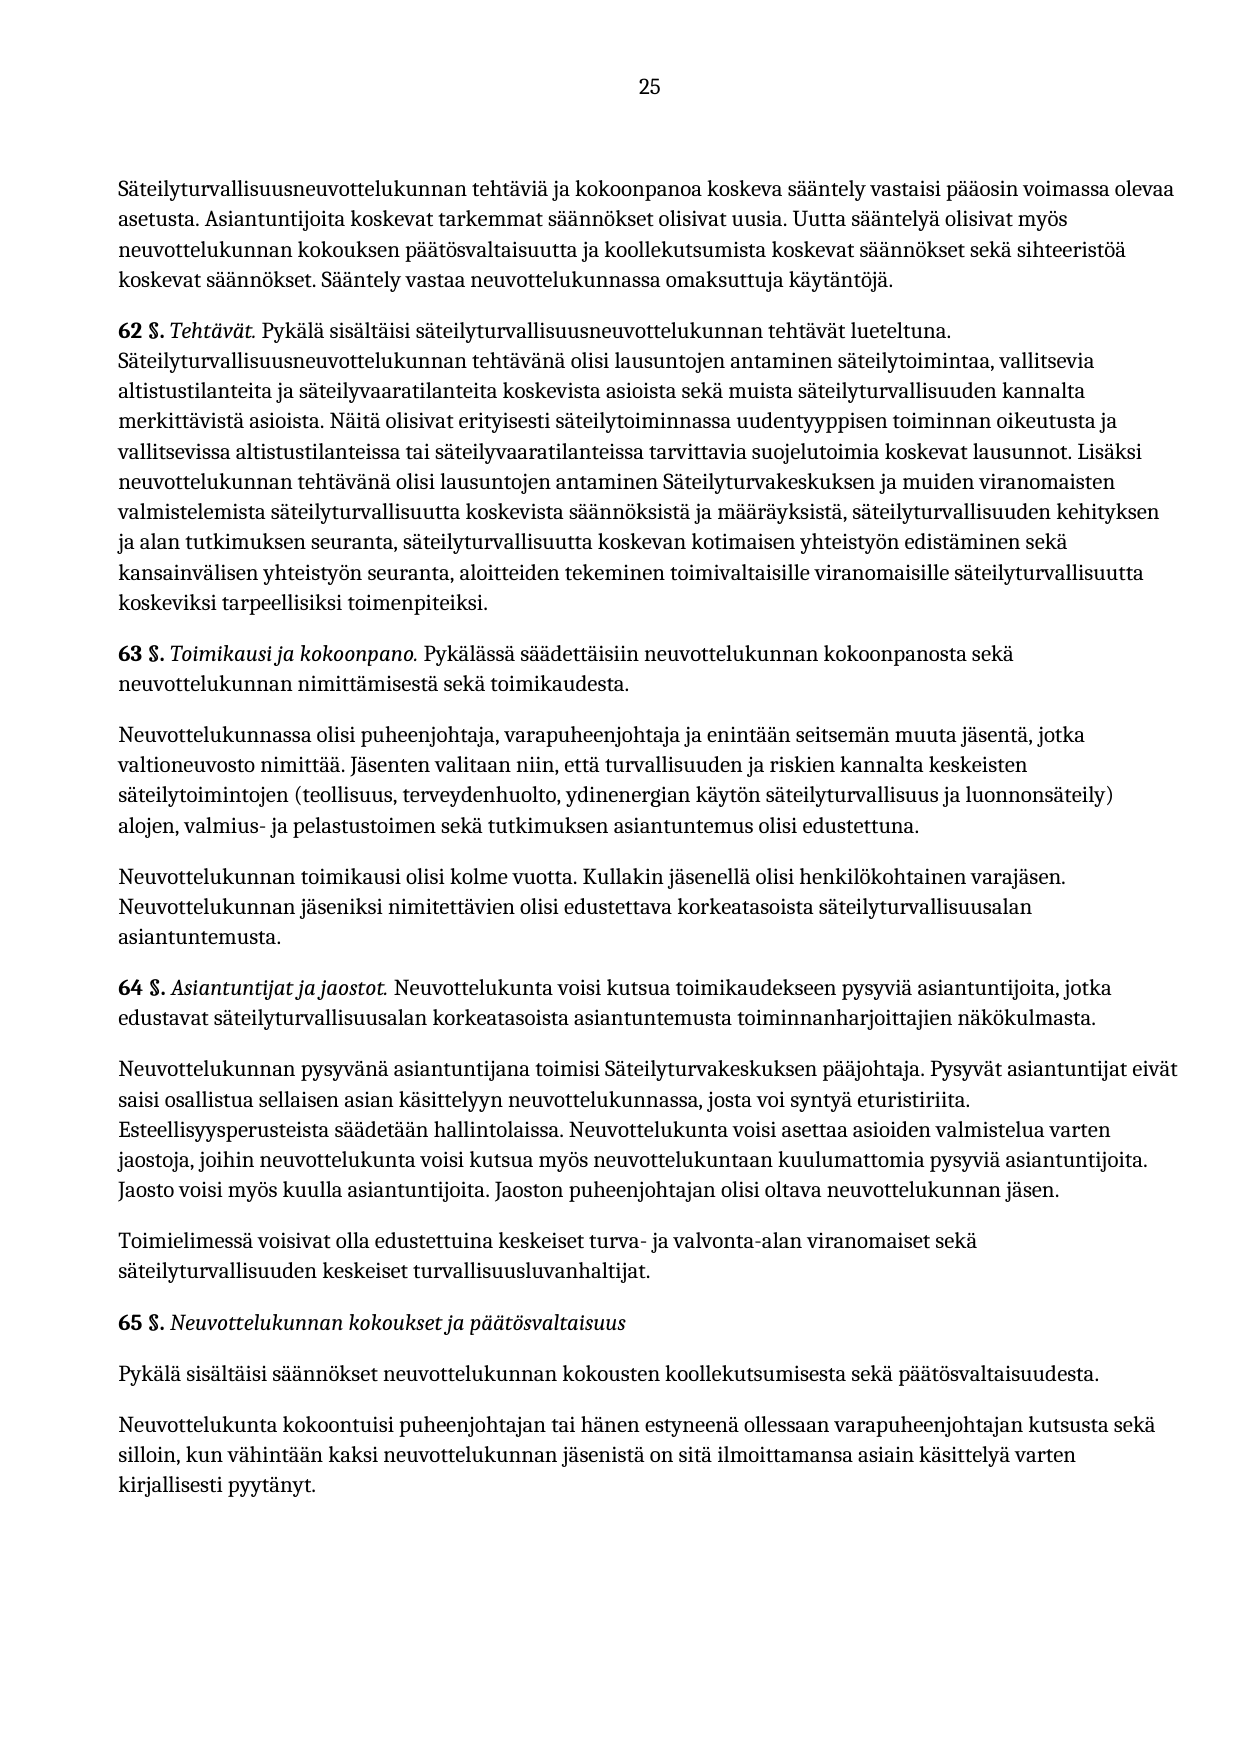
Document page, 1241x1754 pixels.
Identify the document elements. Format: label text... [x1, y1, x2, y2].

text 62 §. Tehtävät. Pykälä sisältäisi säteilyturvallisuusneuvottelukunnan tehtävät lueteltuna. Säteilyturvallisuusneuvottelukunnan tehtävänä olisi lausuntojen antaminen säteilytoimintaa, vallitsevia altistustilanteita ja säteilyvaaratilanteita koskevista asioista sekä muista säteilyturvallisuuden kannalta merkittävistä asioista. Näitä olisivat erityisesti säteilytoiminnassa uudentyyppisen toiminnan oikeutusta ja vallitsevissa altistustilanteissa tai säteilyvaaratilanteissa tarvittavia suojelutoimia koskevat lausunnot. Lisäksi neuvottelukunnan tehtävänä olisi lausuntojen antaminen Säteilyturvakeskuksen ja muiden viranomaisten valmistelemista säteilyturvallisuutta koskevista säännöksistä ja määräyksistä, säteilyturvallisuuden kehityksen ja alan tutkimuksen seuranta, säteilyturvallisuutta koskevan kotimaisen yhteistyön edistäminen sekä kansainvälisen yhteistyön seuranta, aloitteiden tekeminen toimivaltaisille viranomaisille säteilyturvallisuutta koskeviksi tarpeellisiksi toimenpiteiksi. [118, 318, 1181, 616]
text Neuvottelukunta kokoontuisi puheenjohtajan tai hänen estyneenä ollessaan varapuheenjohtajan kutsusta sekä silloin, kun vähintään kaksi neuvottelukunnan jäsenistä on sitä ilmoittamansa asiain käsittelyä varten kirjallisesti pyytänyt. [118, 1411, 1181, 1498]
text 63 §. Toimikausi ja kokoonpano. Pykälässä säädettäisiin neuvottelukunnan kokoonpanosta sekä neuvottelukunnan nimittämisestä sekä toimikaudesta. [118, 641, 1181, 697]
text 64 §. Asiantuntijat ja jaostot. Neuvottelukunta voisi kutsua toimikaudekseen pysyviä asiantuntijoita, jotka edustavat säteilyturvallisuusalan korkeatasoista asiantuntemusta toiminnanharjoittajien näkökulmasta. [118, 975, 1181, 1031]
text Neuvottelukunnan toimikausi olisi kolme vuotta. Kullakin jäsenellä olisi henkilökohtainen varajäsen. Neuvottelukunnan jäseniksi nimitettävien olisi edustettava korkeatasoista säteilyturvallisuusalan asiantuntemusta. [118, 863, 1181, 950]
text Pykälä sisältäisi säännökset neuvottelukunnan kokousten koollekutsumisesta sekä päätösvaltaisuudesta. [118, 1360, 1181, 1387]
text Säteilyturvallisuusneuvottelukunnan tehtäviä ja kokoonpanoa koskeva sääntely vastaisi pääosin voimassa olevaa asetusta. Asiantuntijoita koskevat tarkemmat säännökset olisivat uusia. Uutta sääntelyä olisivat myös neuvottelukunnan kokouksen päätösvaltaisuutta ja koollekutsumista koskevat säännökset sekä sihteeristöä koskevat säännökset. Sääntely vastaa neuvottelukunnassa omaksuttuja käytäntöjä. [118, 176, 1181, 293]
text 65 §. Neuvottelukunnan kokoukset ja päätösvaltaisuus [118, 1309, 1181, 1336]
text Neuvottelukunnan pysyvänä asiantuntijana toimisi Säteilyturvakeskuksen pääjohtaja. Pysyvät asiantuntijat eivät saisi osallistua sellaisen asian käsittelyyn neuvottelukunnassa, josta voi syntyä eturistiriita. Esteellisyysperusteista säädetään hallintolaissa. Neuvottelukunta voisi asettaa asioiden valmistelua varten jaostoja, joihin neuvottelukunta voisi kutsua myös neuvottelukuntaan kuulumattomia pysyviä asiantuntijoita. Jaosto voisi myös kuulla asiantuntijoita. Jaoston puheenjohtajan olisi oltava neuvottelukunnan jäsen. [118, 1056, 1181, 1203]
text Toimielimessä voisivat olla edustettuina keskeiset turva- ja valvonta-alan viranomaiset sekä säteilyturvallisuuden keskeiset turvallisuusluvanhaltijat. [118, 1228, 1181, 1284]
text Neuvottelukunnassa olisi puheenjohtaja, varapuheenjohtaja ja enintään seitsemän muuta jäsentä, jotka valtioneuvosto nimittää. Jäsenten valitaan niin, että turvallisuuden ja riskien kannalta keskeisten säteilytoimintojen (teollisuus, terveydenhuolto, ydinenergian käytön säteilyturvallisuus ja luonnonsäteily) alojen, valmius- ja pelastustoimen sekä tutkimuksen asiantuntemus olisi edustettuna. [118, 722, 1181, 839]
